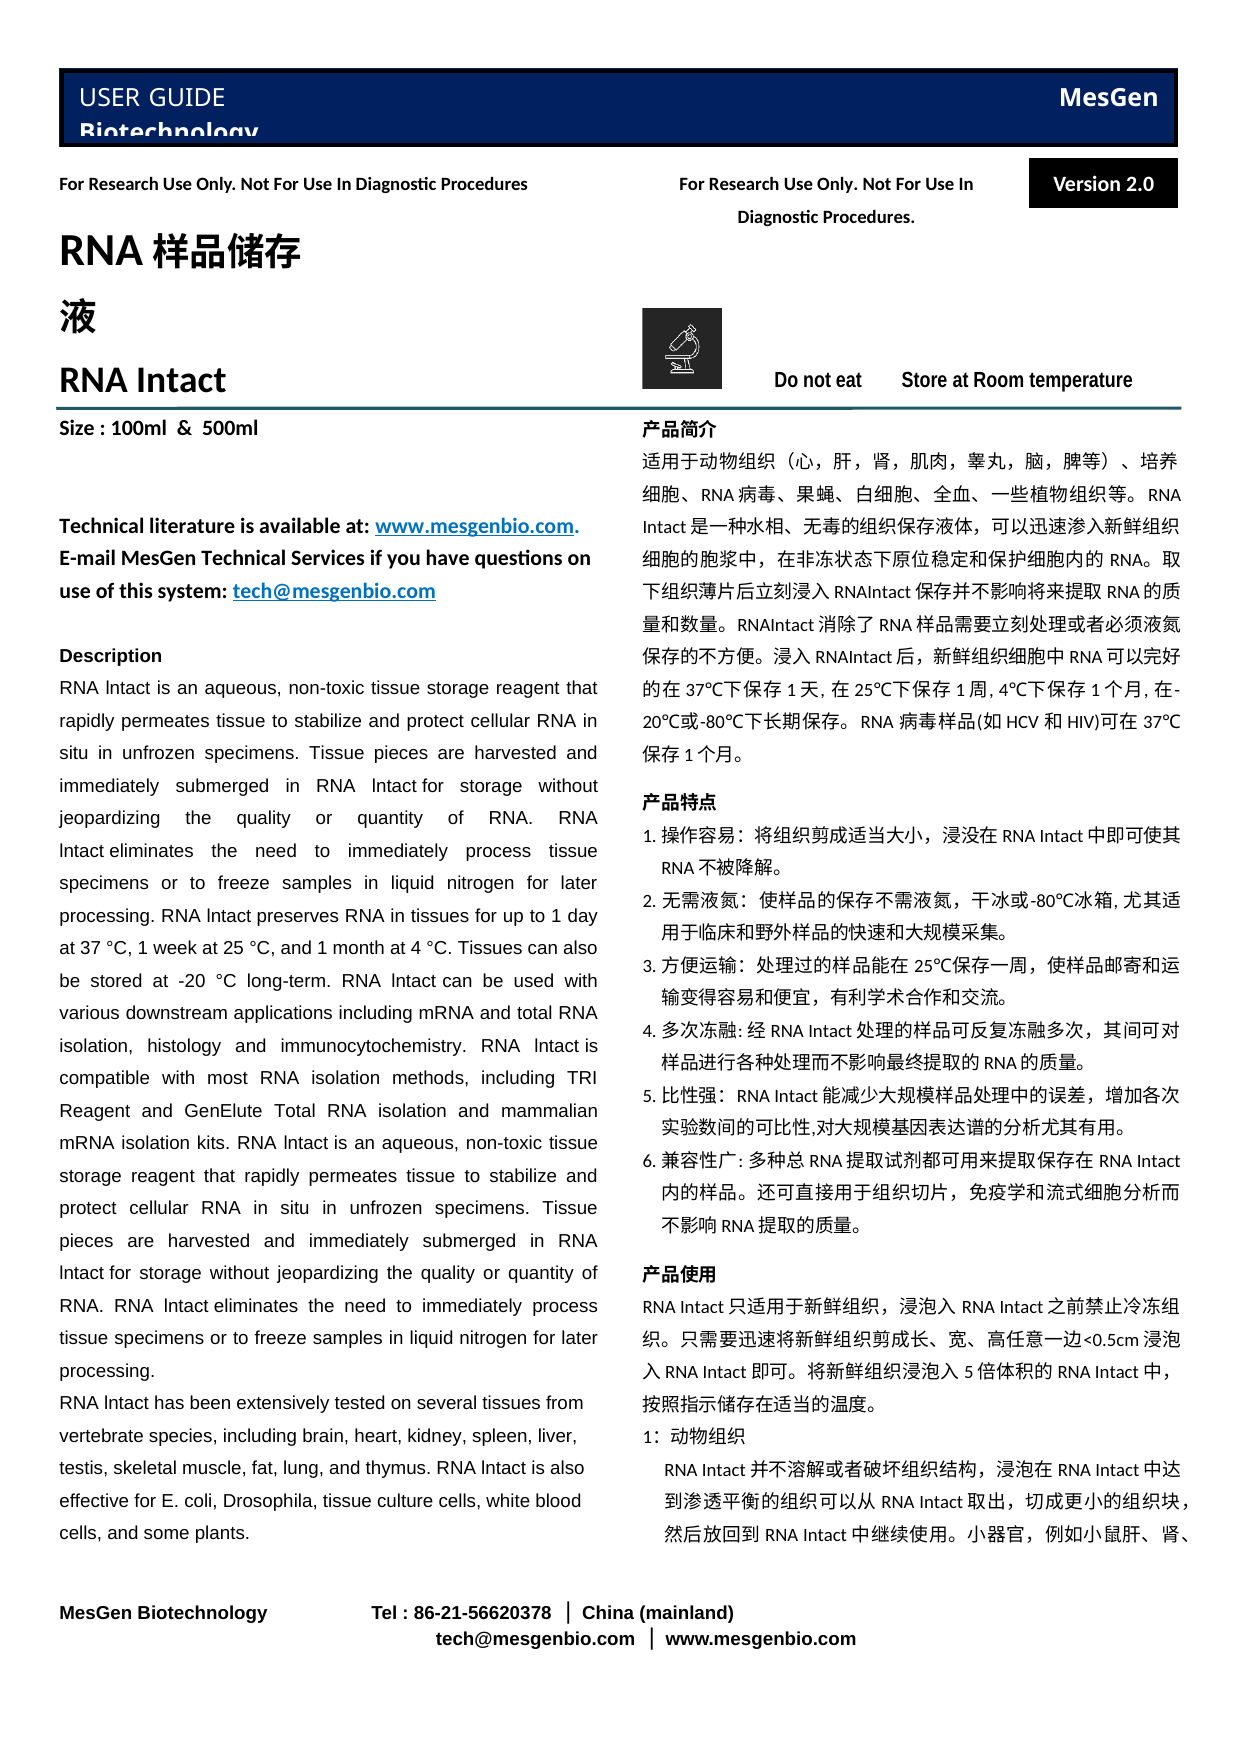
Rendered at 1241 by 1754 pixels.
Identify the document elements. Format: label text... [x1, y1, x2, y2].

text 5. 比性强：RNA Intact能减少大规模样品处理中的误差，增加各次实验数间的可比性,对大规模基因表达谱的分析尤其有用。 [642, 1078, 1181, 1143]
text RNA lntact has been extensively tested on several tissues from vertebrate species, including brain, heart, kidney, spleen, liver, testis, skeletal muscle, fat, lung, and thymus. RNA lntact is also effective for E. coli, Drosophila, tissue culture cells, white blood cells, and some plants. [59, 1387, 598, 1549]
text 1. 操作容易：将组织剪成适当大小，浸没在RNA Intact中即可使其RNA不被降解。 [642, 818, 1181, 883]
text Technical literature is available at: www.mesgenbio.com. E-mail MesGen Technical Services if you have questions on use of this system: tech@mesgenbio.com [59, 509, 598, 607]
table_header RNA样品储存液 [48, 217, 342, 347]
text 产品特点 [642, 785, 1181, 818]
text Size : 100ml & 500ml [59, 412, 452, 444]
text RNA Intact [59, 347, 598, 406]
text 产品使用 [642, 1257, 1181, 1289]
text RNA Intact只适用于新鲜组织，浸泡入RNA Intact之前禁止冷冻组织。只需要迅速将新鲜组织剪成长、宽、高任意一边<0.5cm浸泡入RNA Intact即可。将新鲜组织浸泡入5倍体积的RNA Intact中，按照指示储存在适当的温度。 [642, 1289, 1181, 1419]
text 适用于动物组织（心，肝，肾，肌肉，睾丸，脑，脾等）、培养细胞、RNA病毒、果蝇、白细胞、全血、一些植物组织等。RNA Intact是一种水相、无毒的组织保存液体，可以迅速渗入新鲜组织细胞的胞浆中，在非冻状态下原位稳定和保护细胞内的RNA。取下组织薄片后立刻浸入RNAIntact保存并不影响将来提取RNA的质量和数量。RNAIntact消除了RNA样品需要立刻处理或者必须液氮保存的不方便。浸入RNAIntact后，新鲜组织细胞中RNA可以完好的在37℃下保存1天, 在25℃下保存1周, 4℃下保存1个月, 在-20℃或-80℃下长期保存。RNA 病毒样品(如HCV 和HIV)可在37℃保存1个月。 [642, 444, 1181, 769]
text 6. 兼容性广: 多种总RNA提取试剂都可用来提取保存在RNA Intact内的样品。还可直接用于组织切片，免疫学和流式细胞分析而不影响RNA 提取的质量。 [642, 1143, 1181, 1240]
text RNA lntact is an aqueous, non-toxic tissue storage reagent that rapidly permeates tissue to stabilize and protect cellular RNA in situ in unfrozen specimens. Tissue pieces are harvested and immediately submerged in RNA lntact for storage without jeopardizing the quality or quantity of RNA. RNA lntact eliminates the need to immediately process tissue specimens or to freeze samples in liquid nitrogen for later processing. RNA lntact preserves RNA in tissues for up to 1 day at 37 °C, 1 week at 25 °C, and 1 month at 4 °C. Tissues can also be stored at -20 °C long-term. RNA lntact can be used with various downstream applications including mRNA and total RNA isolation, histology and immunocytochemistry. RNA lntact is compatible with most RNA isolation methods, including TRI Reagent and GenElute Total RNA isolation and mammalian mRNA isolation kits. RNA lntact is an aqueous, non-toxic tissue storage reagent that rapidly permeates tissue to stabilize and protect cellular RNA in situ in unfrozen specimens. Tissue pieces are harvested and immediately submerged in RNA lntact for storage without jeopardizing the quality or quantity of RNA. RNA lntact eliminates the need to immediately process tissue specimens or to freeze samples in liquid nitrogen for later processing. [59, 672, 598, 1387]
text Description [59, 639, 598, 672]
text 1：动物组织 [642, 1419, 1181, 1452]
text 3. 方便运输：处理过的样品能在25℃保存一周，使样品邮寄和运输变得容易和便宜，有利学术合作和交流。 [642, 948, 1181, 1013]
text 4. 多次冻融: 经RNA Intact处理的样品可反复冻融多次，其间可对样品进行各种处理而不影响最终提取的RNA的质量。 [642, 1013, 1181, 1078]
picture [642, 308, 722, 389]
text Do not eat Store at Room temperature [642, 363, 1181, 395]
text For Research Use Only. Not For Use In Diagnostic Procedures. [642, 70, 1181, 233]
text 2. 无需液氮：使样品的保存不需液氮，干冰或-80℃冰箱, 尤其适用于临床和野外样品的快速和大规模采集。 [642, 883, 1181, 948]
text RNA Intact并不溶解或者破坏组织结构，浸泡在RNA Intact中达到渗透平衡的组织可以从RNA Intact取出，切成更小的组织块，然后放回到RNA Intact中继续使用。小器官，例如小鼠肝、肾、脾等不需要剪切，直接完整地存放在RNA Intact中。 [664, 1452, 1181, 1549]
text For Research Use Only. Not For Use In Diagnostic Procedures [59, 147, 598, 200]
text 产品简介 [642, 412, 1181, 444]
